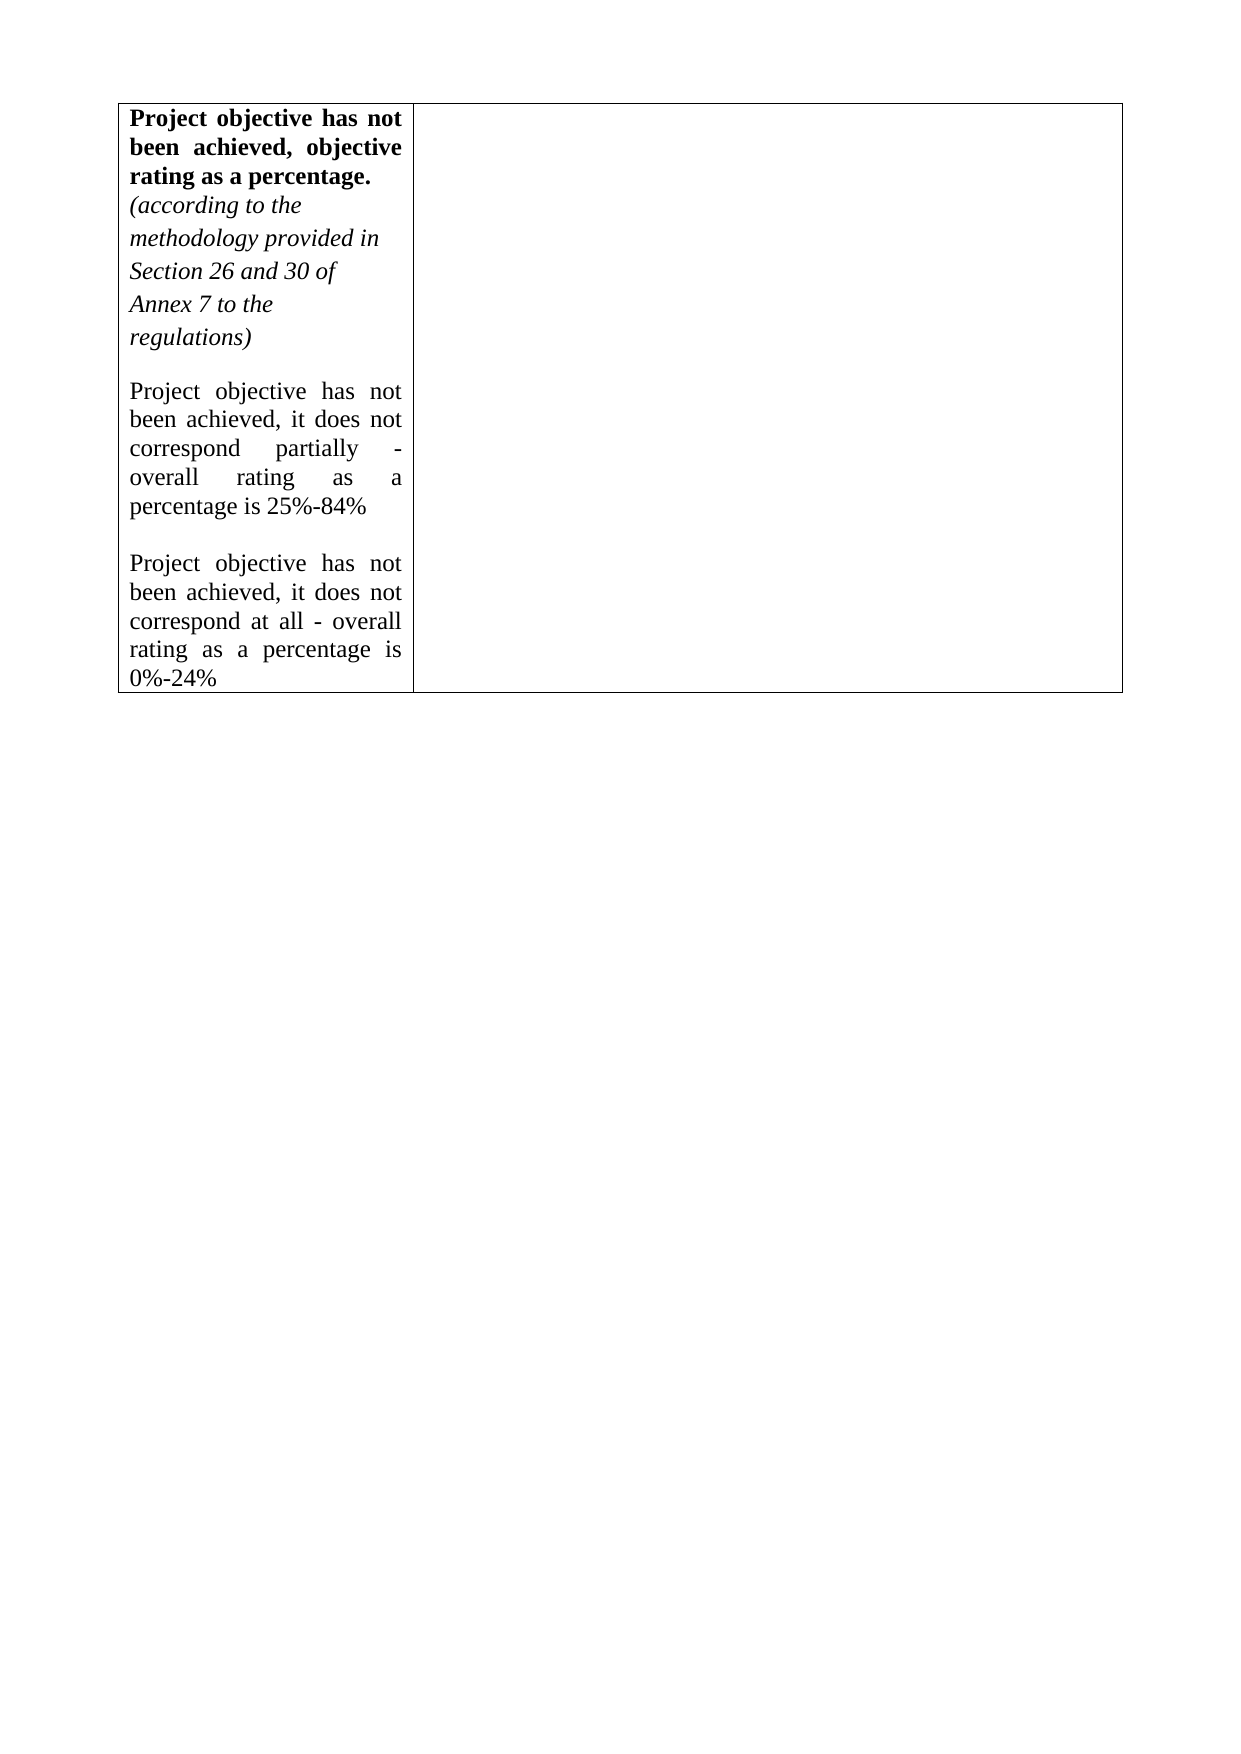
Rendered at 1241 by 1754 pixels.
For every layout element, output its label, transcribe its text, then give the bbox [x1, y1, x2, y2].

table_cell Project objective has not been achieved, objective rating as a percentage. (according to the methodology provided in Section 26 and 30 of Annex 7 to the regulations) Project objective has not been achieved, it does not correspond partially - overall rating as a percentage is 25%-84% Project objective has not been achieved, it does not correspond at all - overall rating as a percentage is 0%-24% [119, 104, 413, 692]
table_cell [414, 104, 1122, 692]
